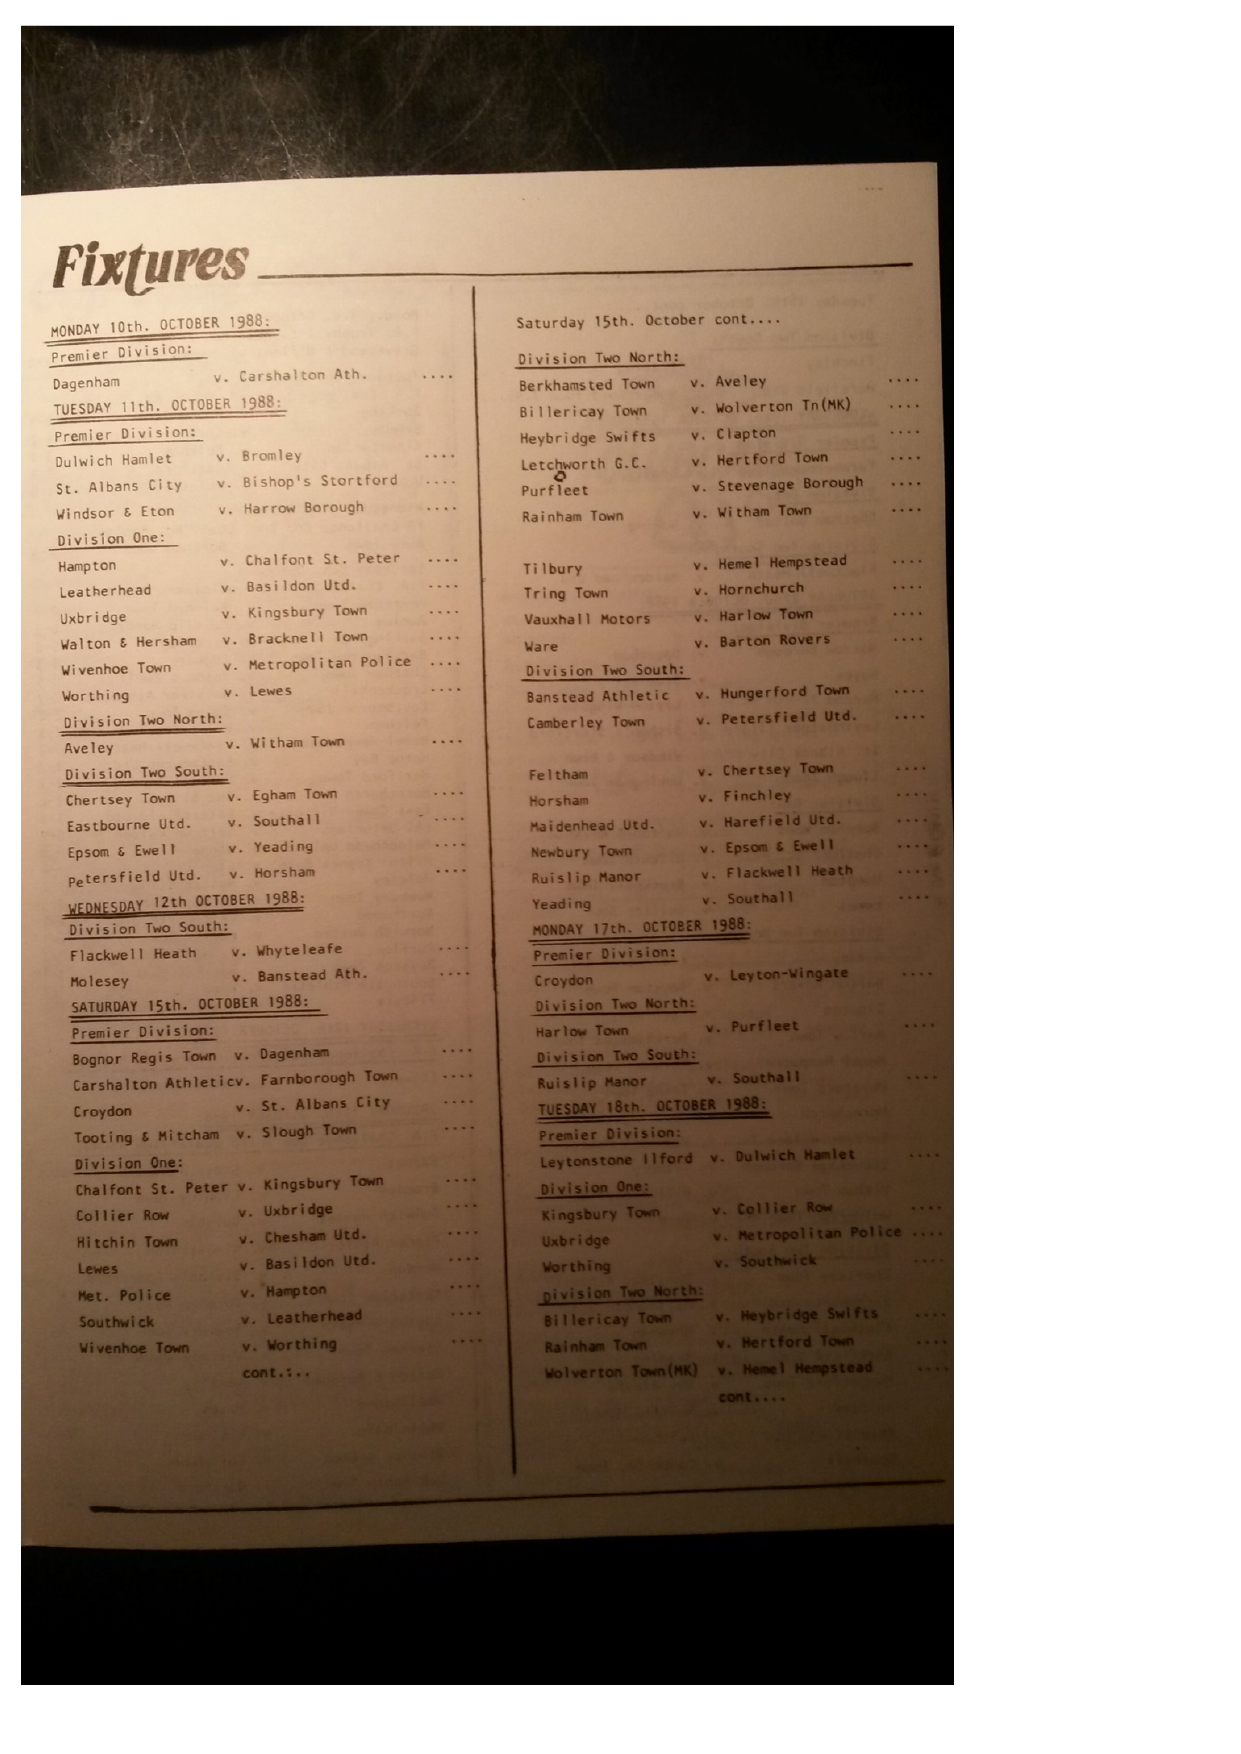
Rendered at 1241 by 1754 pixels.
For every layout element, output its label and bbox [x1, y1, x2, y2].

picture [22, 28, 954, 1685]
